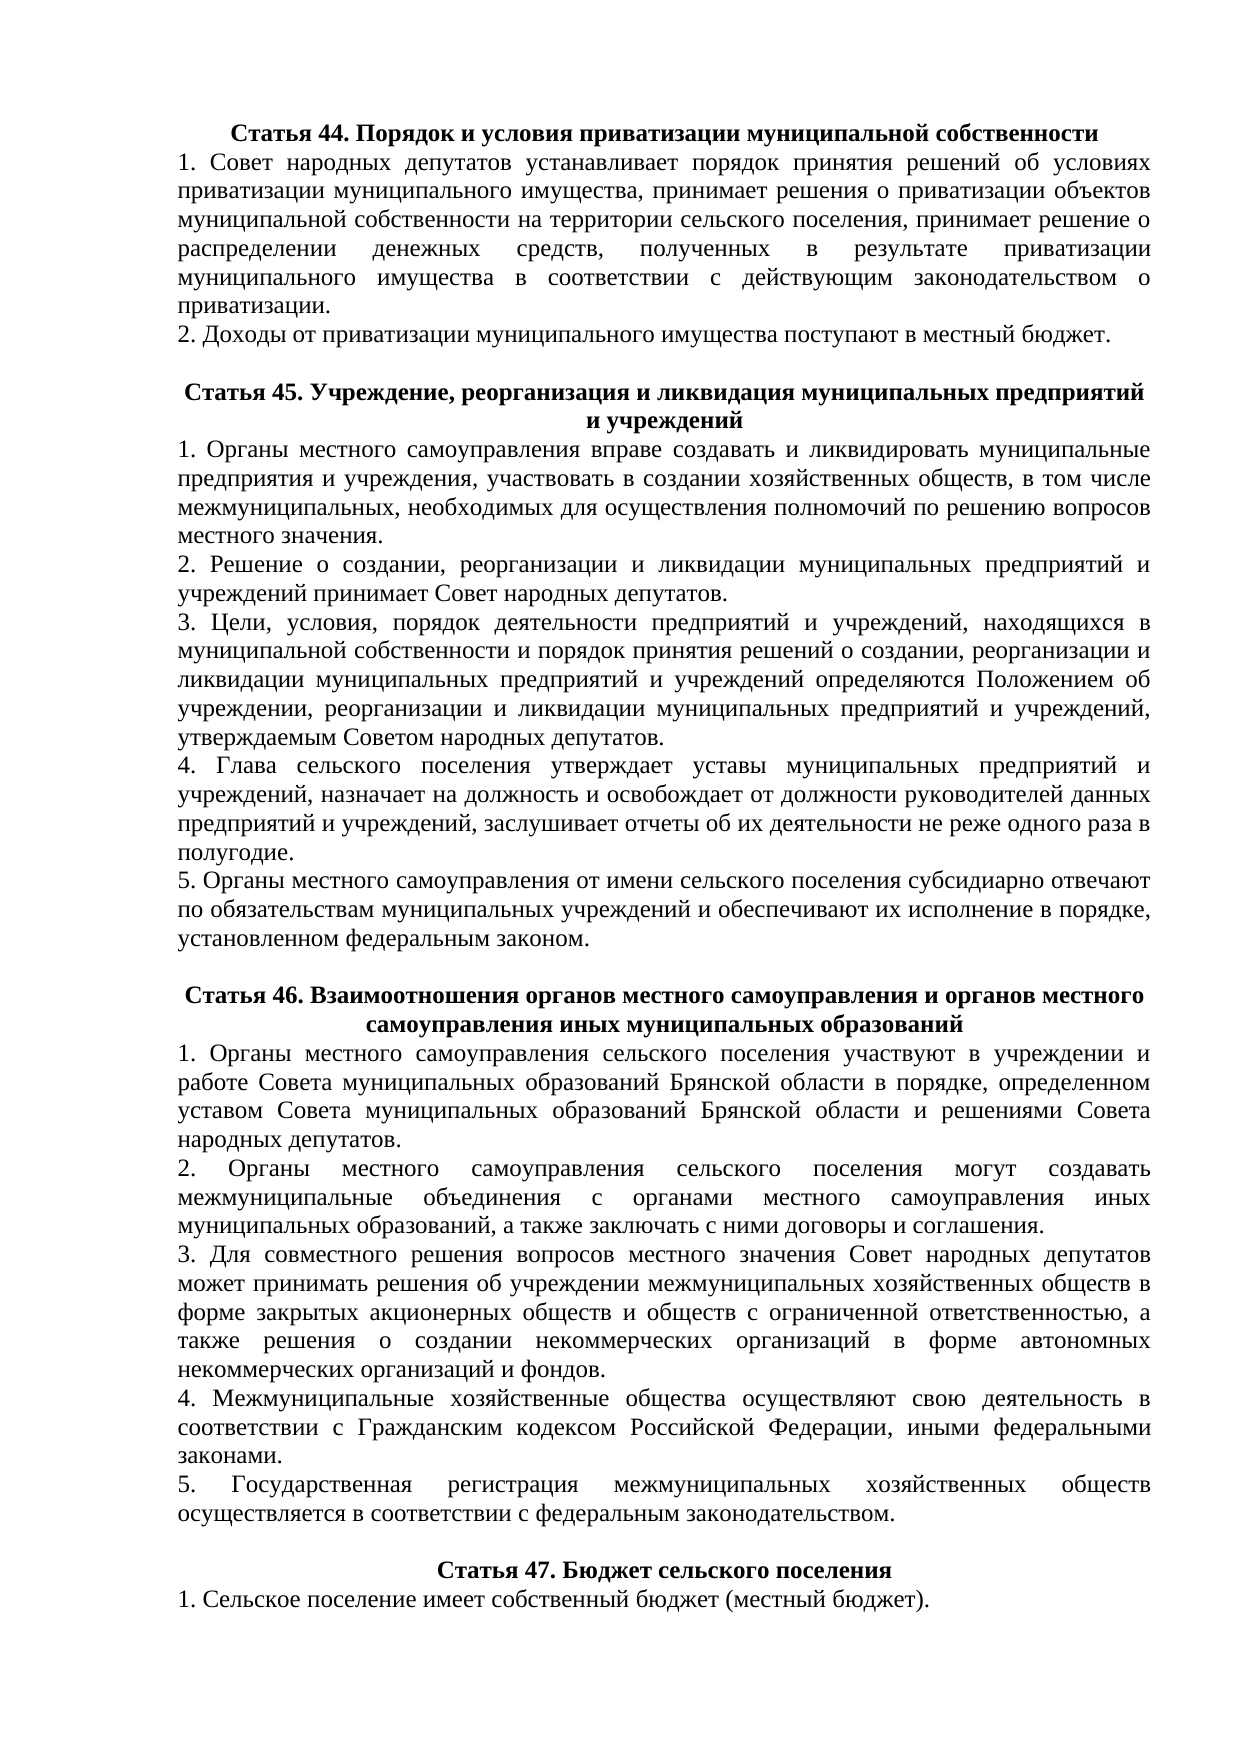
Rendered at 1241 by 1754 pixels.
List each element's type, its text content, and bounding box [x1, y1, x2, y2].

text Статья 44. Порядок и условия приватизации муниципальной собственности [177, 118, 1152, 147]
text 1. Органы местного самоуправления сельского поселения участвуют в учреждении и работе Совета муниципальных образований Брянской области в порядке, определенном уставом Совета муниципальных образований Брянской области и решениями Совета народных депутатов. [177, 1038, 1152, 1153]
text 3. Для совместного решения вопросов местного значения Совет народных депутатов может принимать решения об учреждении межмуниципальных хозяйственных обществ в форме закрытых акционерных обществ и обществ с ограниченной ответственностью, а также решения о создании некоммерческих организаций в форме автономных некоммерческих организаций и фондов. [177, 1239, 1152, 1383]
text 1. Сельское поселение имеет собственный бюджет (местный бюджет). [177, 1584, 1152, 1613]
text Статья 45. Учреждение, реорганизация и ликвидация муниципальных предприятий и учреждений [177, 377, 1152, 434]
text Статья 46. Взаимоотношения органов местного самоуправления и органов местного самоуправления иных муниципальных образований [177, 981, 1152, 1038]
text 3. Цели, условия, порядок деятельности предприятий и учреждений, находящихся в муниципальной собственности и порядок принятия решений о создании, реорганизации и ликвидации муниципальных предприятий и учреждений определяются Положением об учреждении, реорганизации и ликвидации муниципальных предприятий и учреждений, утверждаемым Советом народных депутатов. [177, 607, 1152, 751]
text 2. Доходы от приватизации муниципального имущества поступают в местный бюджет. [177, 319, 1152, 348]
text 1. Совет народных депутатов устанавливает порядок принятия решений об условиях приватизации муниципального имущества, принимает решения о приватизации объектов муниципальной собственности на территории сельского поселения, принимает решение о распределении денежных средств, полученных в результате приватизации муниципального имущества в соответствии с действующим законодательством о приватизации. [177, 147, 1152, 319]
text 2. Решение о создании, реорганизации и ликвидации муниципальных предприятий и учреждений принимает Совет народных депутатов. [177, 549, 1152, 607]
text 5. Органы местного самоуправления от имени сельского поселения субсидиарно отвечают по обязательствам муниципальных учреждений и обеспечивают их исполнение в порядке, установленном федеральным законом. [177, 866, 1152, 952]
text 4. Глава сельского поселения утверждает уставы муниципальных предприятий и учреждений, назначает на должность и освобождает от должности руководителей данных предприятий и учреждений, заслушивает отчеты об их деятельности не реже одного раза в полугодие. [177, 751, 1152, 866]
text 2. Органы местного самоуправления сельского поселения могут создавать межмуниципальные объединения с органами местного самоуправления иных муниципальных образований, а также заключать с ними договоры и соглашения. [177, 1153, 1152, 1239]
text 5. Государственная регистрация межмуниципальных хозяйственных обществ осуществляется в соответствии с федеральным законодательством. [177, 1469, 1152, 1527]
text 4. Межмуниципальные хозяйственные общества осуществляют свою деятельность в соответствии с Гражданским кодексом Российской Федерации, иными федеральными законами. [177, 1383, 1152, 1469]
text Статья 47. Бюджет сельского поселения [177, 1556, 1152, 1584]
text 1. Органы местного самоуправления вправе создавать и ликвидировать муниципальные предприятия и учреждения, участвовать в создании хозяйственных обществ, в том числе межмуниципальных, необходимых для осуществления полномочий по решению вопросов местного значения. [177, 434, 1152, 549]
